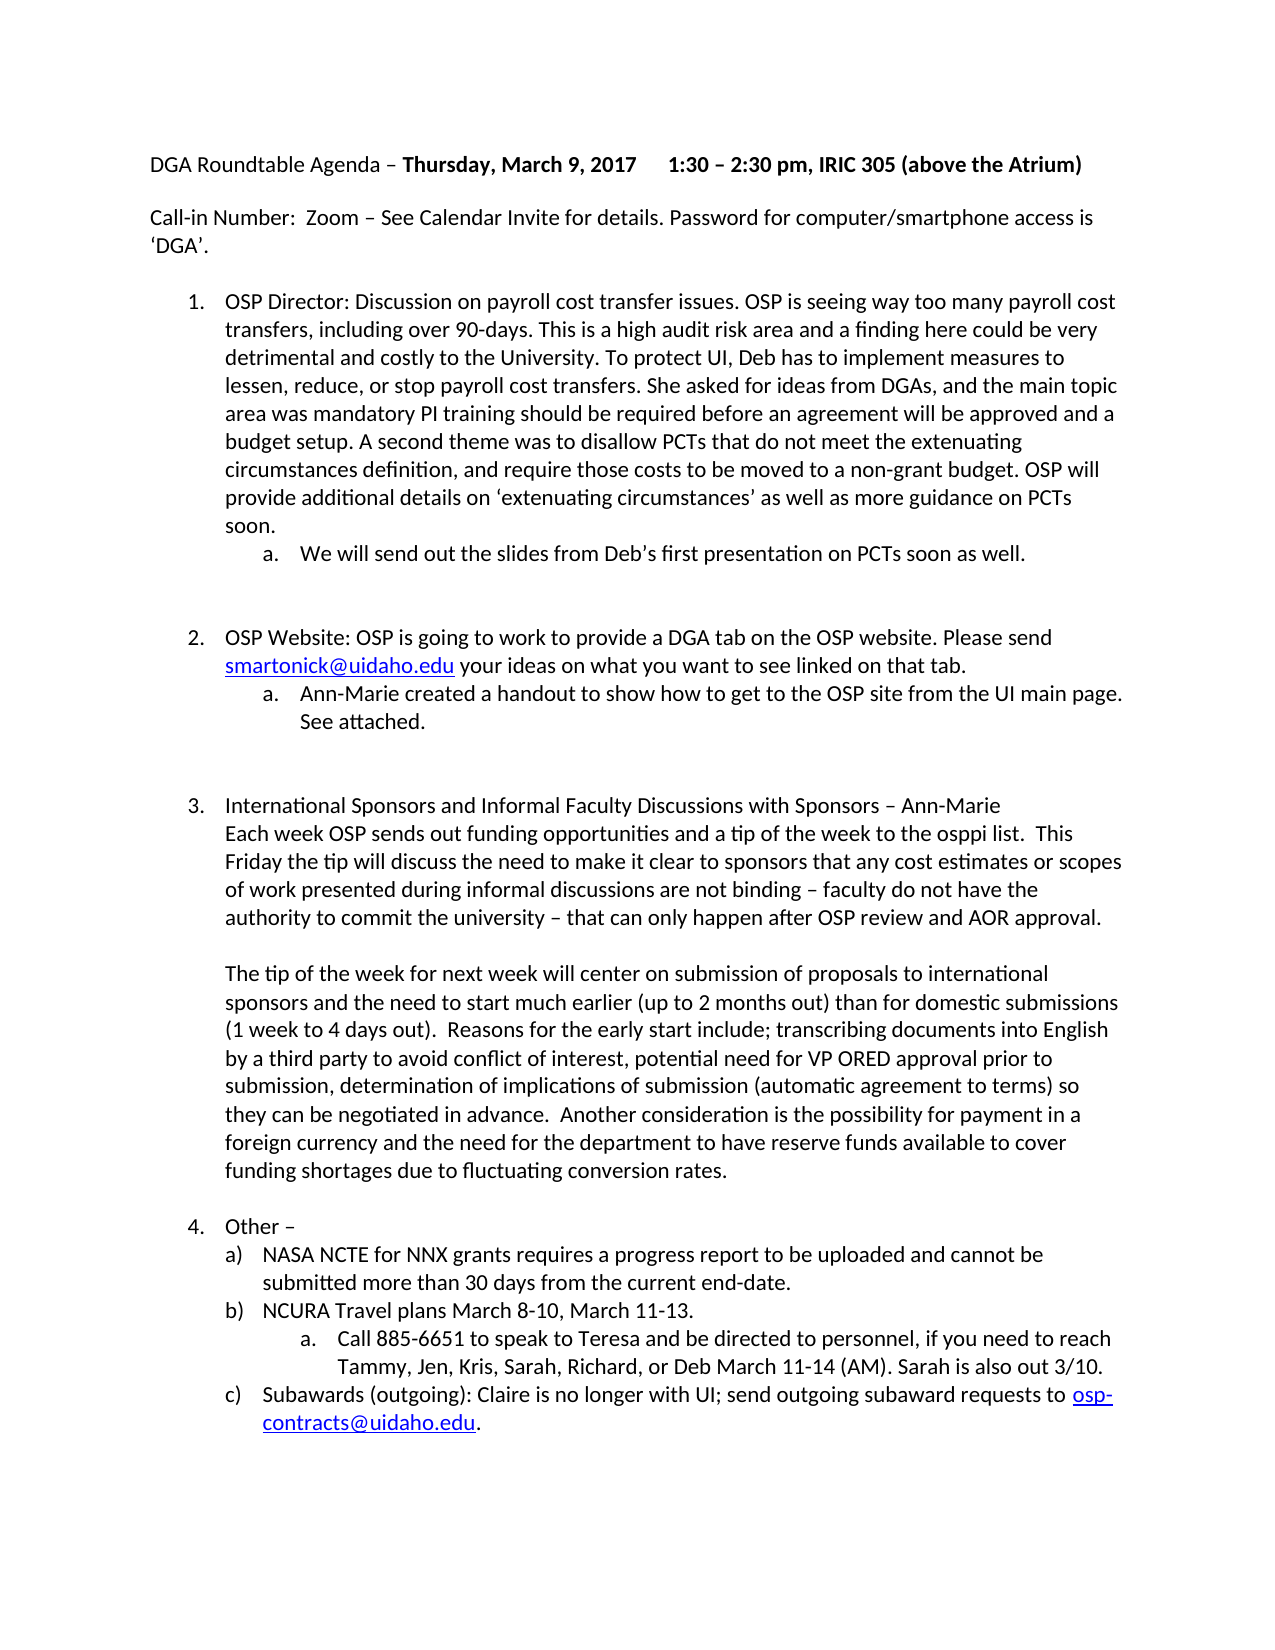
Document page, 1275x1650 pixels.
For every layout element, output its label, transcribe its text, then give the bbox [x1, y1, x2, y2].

list We will send out the slides from Deb’s first presentation on PCTs soon as well. [262, 539, 1125, 567]
list OSP Website: OSP is going to work to provide a DGA tab on the OSP website. Please send smartonick@uidaho.edu your ideas on what you want to see linked on that tab. [187, 623, 1125, 679]
text Call-in Number: Zoom – See Calendar Invite for details. Password for computer/smartphone access is ‘DGA’. [150, 203, 1125, 259]
list OSP Director: Discussion on payroll cost transfer issues. OSP is seeing way too many payroll cost transfers, including over 90-days. This is a high audit risk area and a finding here could be very detrimental and costly to the University. To protect UI, Deb has to implement measures to lessen, reduce, or stop payroll cost transfers. She asked for ideas from DGAs, and the main topic area was mandatory PI training should be required before an agreement will be approved and a budget setup. A second theme was to disallow PCTs that do not meet the extenuating circumstances definition, and require those costs to be moved to a non-grant budget. OSP will provide additional details on ‘extenuating circumstances’ as well as more guidance on PCTs soon. [187, 287, 1125, 539]
list Other – [187, 1212, 1125, 1240]
text DGA Roundtable Agenda – Thursday, March 9, 2017 1:30 – 2:30 pm, IRIC 305 (above the Atrium) [150, 150, 1125, 178]
list NASA NCTE for NNX grants requires a progress report to be uploaded and cannot be submitted more than 30 days from the current end-date. [225, 1240, 1125, 1296]
list NCURA Travel plans March 8-10, March 11-13. [225, 1296, 1125, 1324]
list Subawards (outgoing): Claire is no longer with UI; send outgoing subaward requests to osp-contracts@uidaho.edu. [225, 1380, 1125, 1436]
list International Sponsors and Informal Faculty Discussions with Sponsors – Ann-Marie [187, 791, 1125, 819]
text The tip of the week for next week will center on submission of proposals to international sponsors and the need to start much earlier (up to 2 months out) than for domestic submissions (1 week to 4 days out). Reasons for the early start include; transcribing documents into English by a third party to avoid conflict of interest, potential need for VP ORED approval prior to submission, determination of implications of submission (automatic agreement to terms) so they can be negotiated in advance. Another consideration is the possibility for payment in a foreign currency and the need for the department to have reserve funds available to cover funding shortages due to fluctuating conversion rates. [225, 959, 1125, 1184]
text Each week OSP sends out funding opportunities and a tip of the week to the osppi list. This Friday the tip will discuss the need to make it clear to sponsors that any cost estimates or scopes of work presented during informal discussions are not binding – faculty do not have the authority to commit the university – that can only happen after OSP review and AOR approval. [225, 819, 1125, 932]
list Ann-Marie created a handout to show how to get to the OSP site from the UI main page. See attached. [262, 679, 1125, 735]
list Call 885-6651 to speak to Teresa and be directed to personnel, if you need to reach Tammy, Jen, Kris, Sarah, Richard, or Deb March 11-14 (AM). Sarah is also out 3/10. [300, 1324, 1125, 1380]
